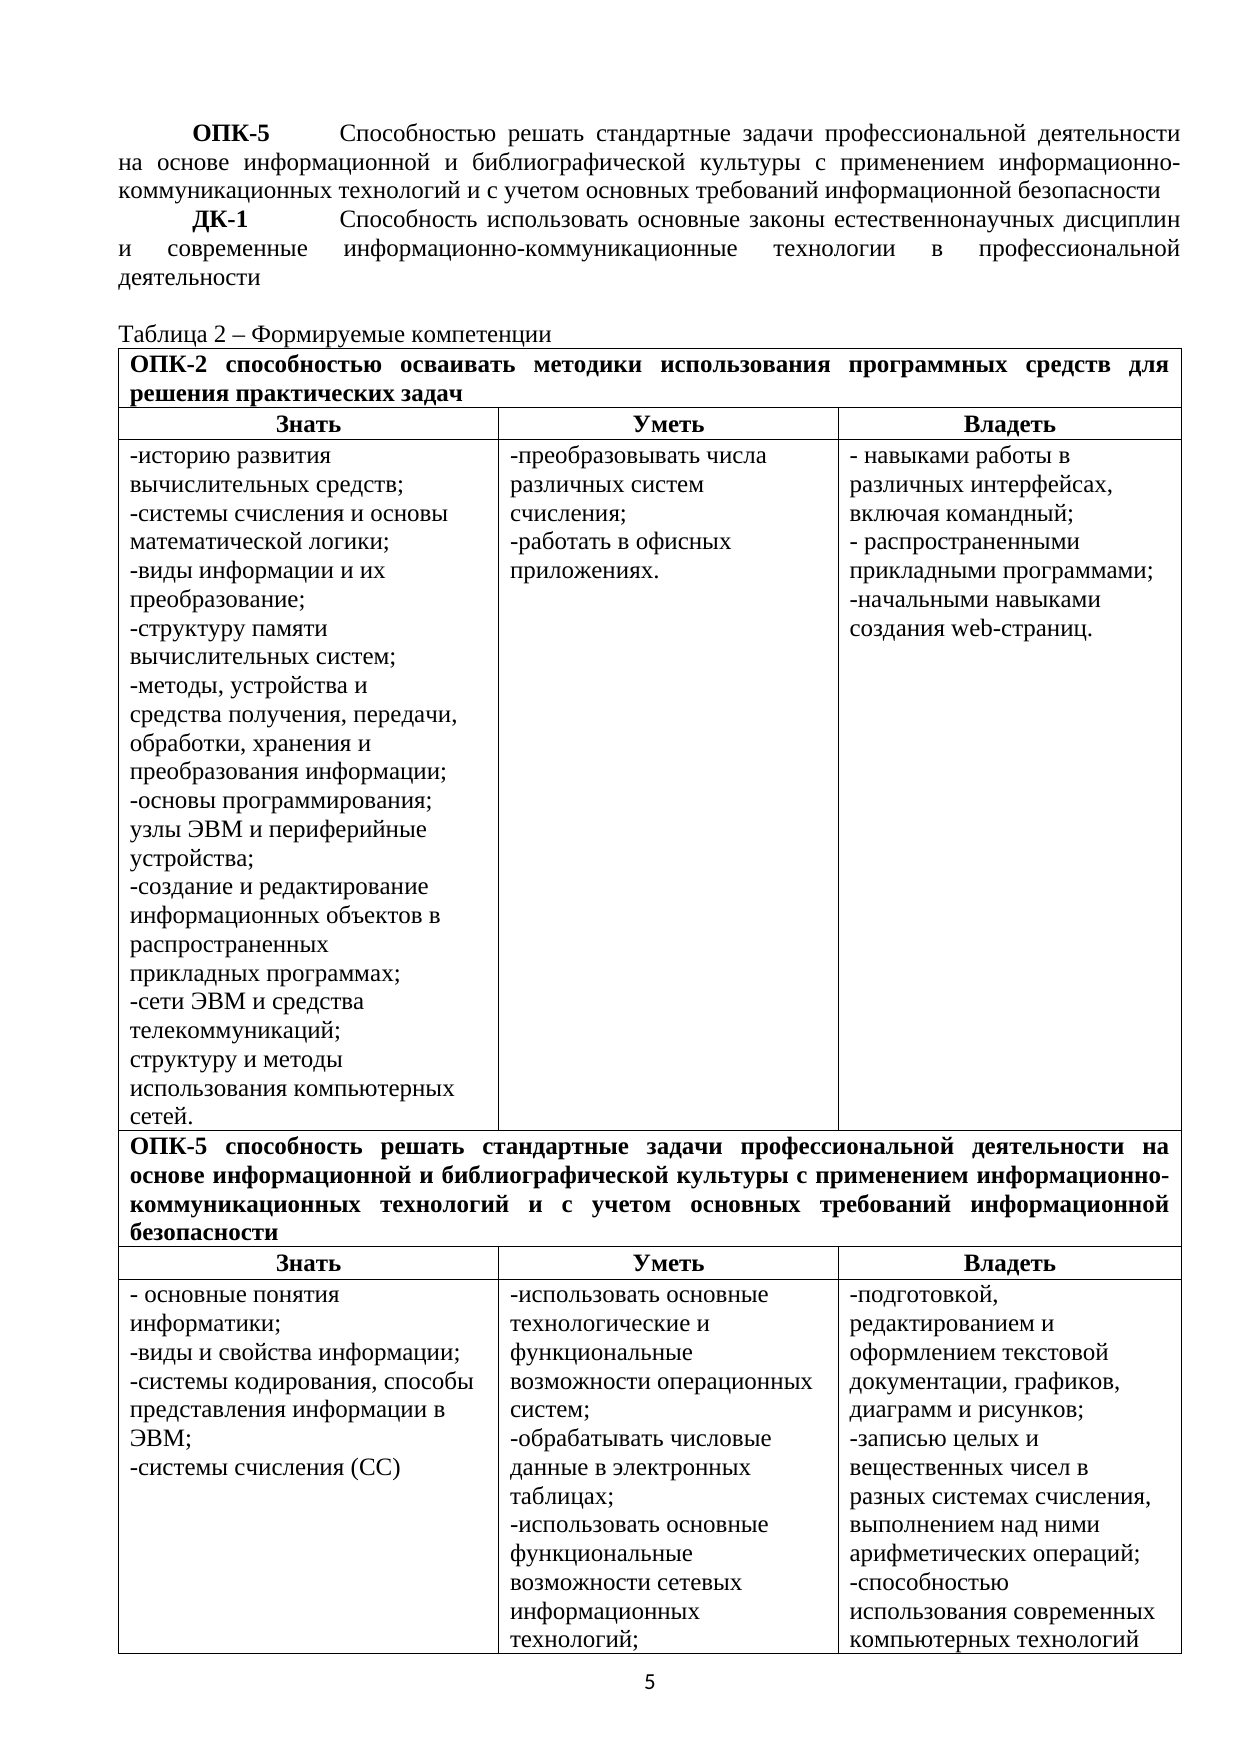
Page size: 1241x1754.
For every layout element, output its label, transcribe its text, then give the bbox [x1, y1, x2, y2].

table_cell -историю развития вычислительных средств; -системы счисления и основы математической логики; -виды информации и их преобразование; -структуру памяти вычислительных систем; -методы, устройства и средства получения, передачи, обработки, хранения и преобразования информации; -основы программирования; узлы ЭВМ и периферийные устройства; -создание и редактирование информационных объектов в распространенных прикладных программах; -сети ЭВМ и средства телекоммуникаций; структуру и методы использования компьютерных сетей. [119, 440, 498, 1130]
table_header ОПК-2 способностью осваивать методики использования программных средств для решения практических задач [119, 349, 1181, 407]
table_cell Уметь [499, 408, 838, 439]
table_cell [499, 1280, 838, 1653]
table_cell Знать [119, 408, 498, 439]
table_cell Владеть [839, 1247, 1181, 1278]
text Таблица 2 – Формируемые компетенции [118, 319, 1181, 348]
table_cell -преобразовывать числа различных систем счисления; -работать в офисных приложениях. [499, 440, 838, 1130]
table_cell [839, 1280, 1181, 1653]
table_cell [119, 1280, 498, 1653]
table_cell Владеть [839, 408, 1181, 439]
table_cell Знать [119, 1247, 498, 1278]
text ДК-1 Способность использовать основные законы естественнонаучных дисциплин и современные информационно-коммуникационные технологии в профессиональной деятельности [118, 204, 1181, 291]
table_cell Уметь [499, 1247, 838, 1278]
table_cell ОПК-5 способность решать стандартные задачи профессиональной деятельности на основе информационной и библиографической культуры с применением информационно-коммуникационных технологий и с учетом основных требований информационной безопасности [119, 1131, 1181, 1246]
table_cell - навыками работы в различных интерфейсах, включая командный; - распространенными прикладными программами; -начальными навыками создания web-страниц. [839, 440, 1181, 1130]
text ОПК-5 Способностью решать стандартные задачи профессиональной деятельности на основе информационной и библиографической культуры с применением информационно-коммуникационных технологий и с учетом основных требований информационной безопасности [118, 118, 1181, 204]
